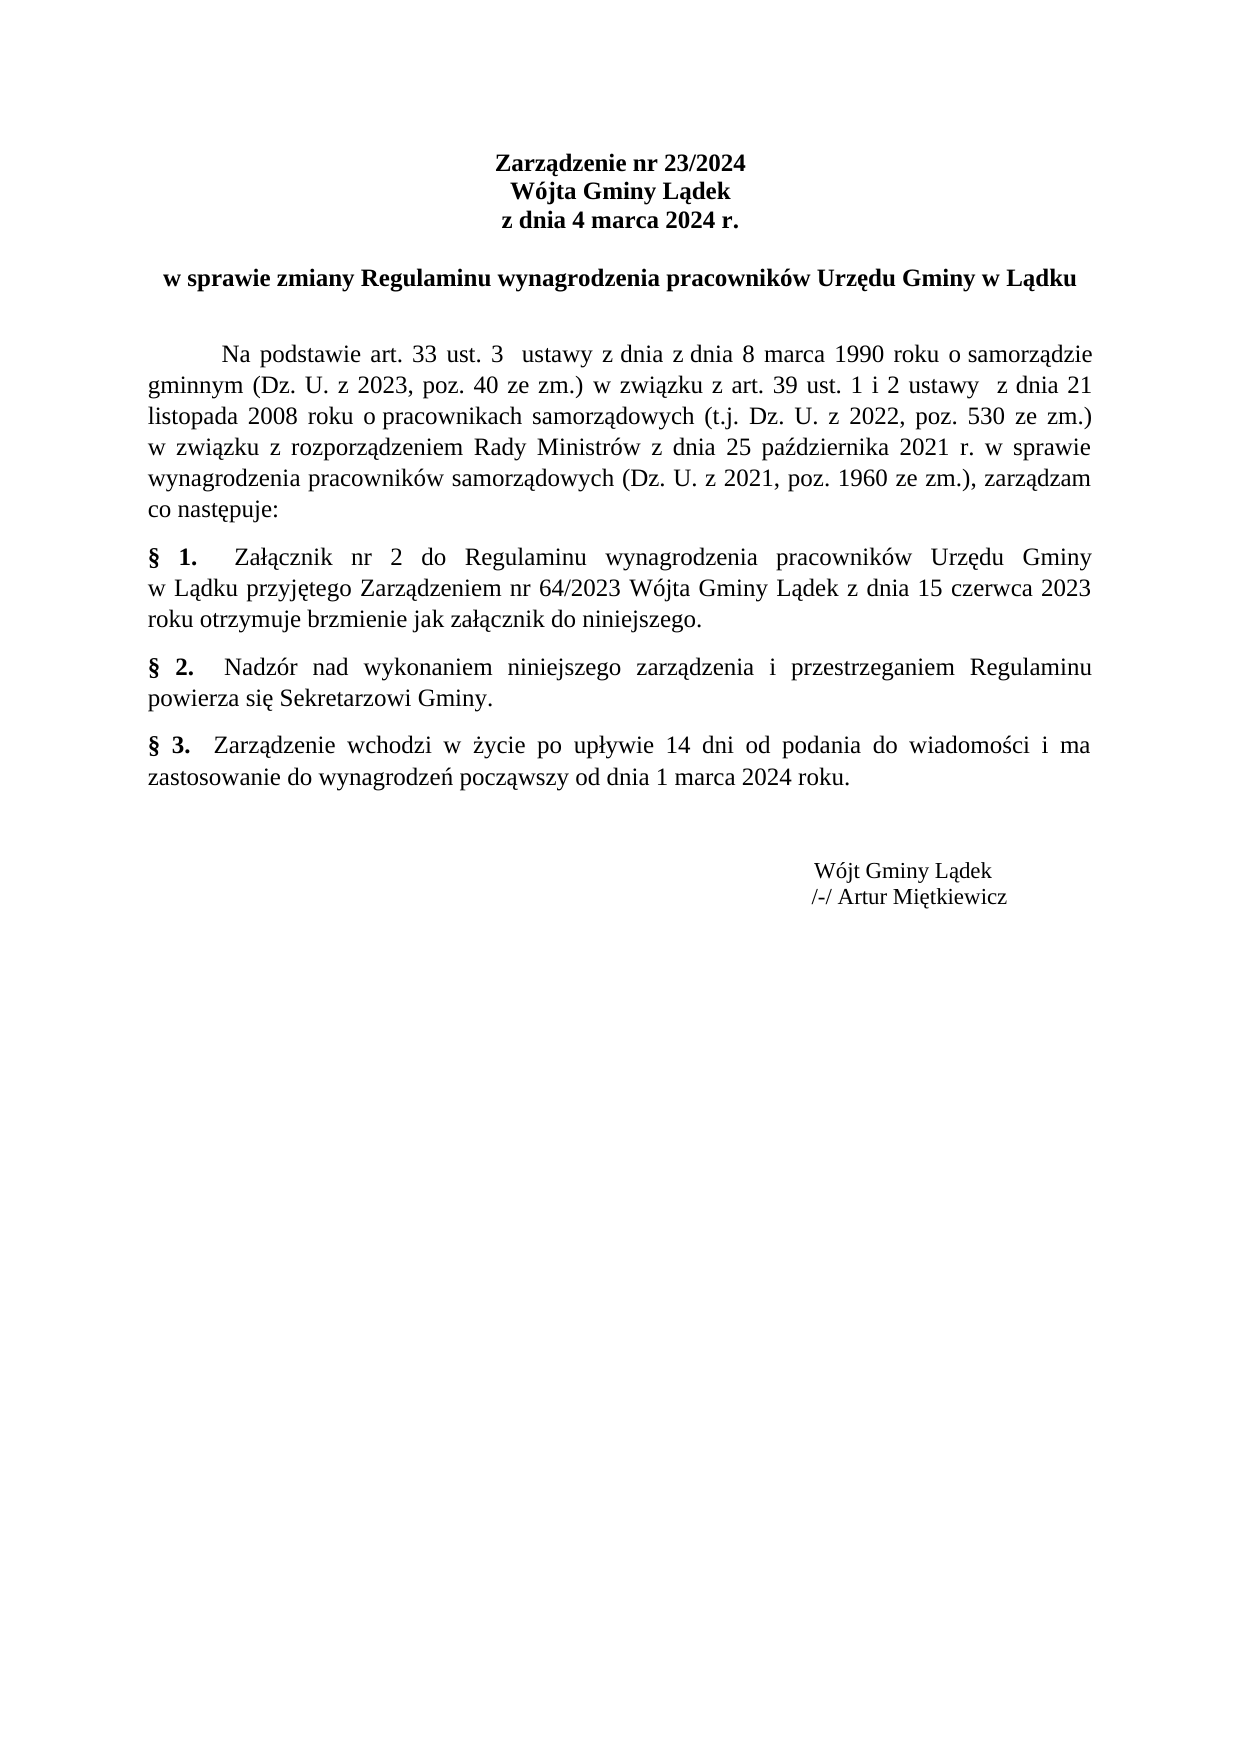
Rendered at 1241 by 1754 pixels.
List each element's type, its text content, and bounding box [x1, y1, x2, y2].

text Wójt Gminy Lądek [148, 857, 1093, 883]
text § 2. Nadzór nad wykonaniem niniejszego zarządzenia i przestrzeganiem Regulaminu powierza się Sekretarzowi Gminy. [148, 652, 1093, 712]
text Na podstawie art. 33 ust. 3 ustawy z dnia z dnia 8 marca 1990 roku o samorządzie gminnym (Dz. U. z 2023, poz. 40 ze zm.) w związku z art. 39 ust. 1 i 2 ustawy z dnia 21 listopada 2008 roku o pracownikach samorządowych (t.j. Dz. U. z 2022, poz. 530 ze zm.) w związku z rozporządzeniem Rady Ministrów z dnia 25 października 2021 r. w sprawie wynagrodzenia pracowników samorządowych (Dz. U. z 2021, poz. 1960 ze zm.), zarządzam co następuje: [148, 339, 1093, 523]
text w sprawie zmiany Regulaminu wynagrodzenia pracowników Urzędu Gminy w Lądku [148, 263, 1093, 291]
text z dnia 4 marca 2024 r. [148, 205, 1093, 234]
text /-/ Artur Miętkiewicz [148, 883, 1093, 910]
text § 1. Załącznik nr 2 do Regulaminu wynagrodzenia pracowników Urzędu Gminy w Lądku przyjętego Zarządzeniem nr 64/2023 Wójta Gminy Lądek z dnia 15 czerwca 2023 roku otrzymuje brzmienie jak załącznik do niniejszego. [148, 542, 1093, 633]
text § 3. Zarządzenie wchodzi w życie po upływie 14 dni od podania do wiadomości i ma zastosowanie do wynagrodzeń począwszy od dnia 1 marca 2024 roku. [148, 731, 1093, 790]
text Wójta Gminy Lądek [148, 176, 1093, 205]
text Zarządzenie nr 23/2024 [148, 148, 1093, 176]
